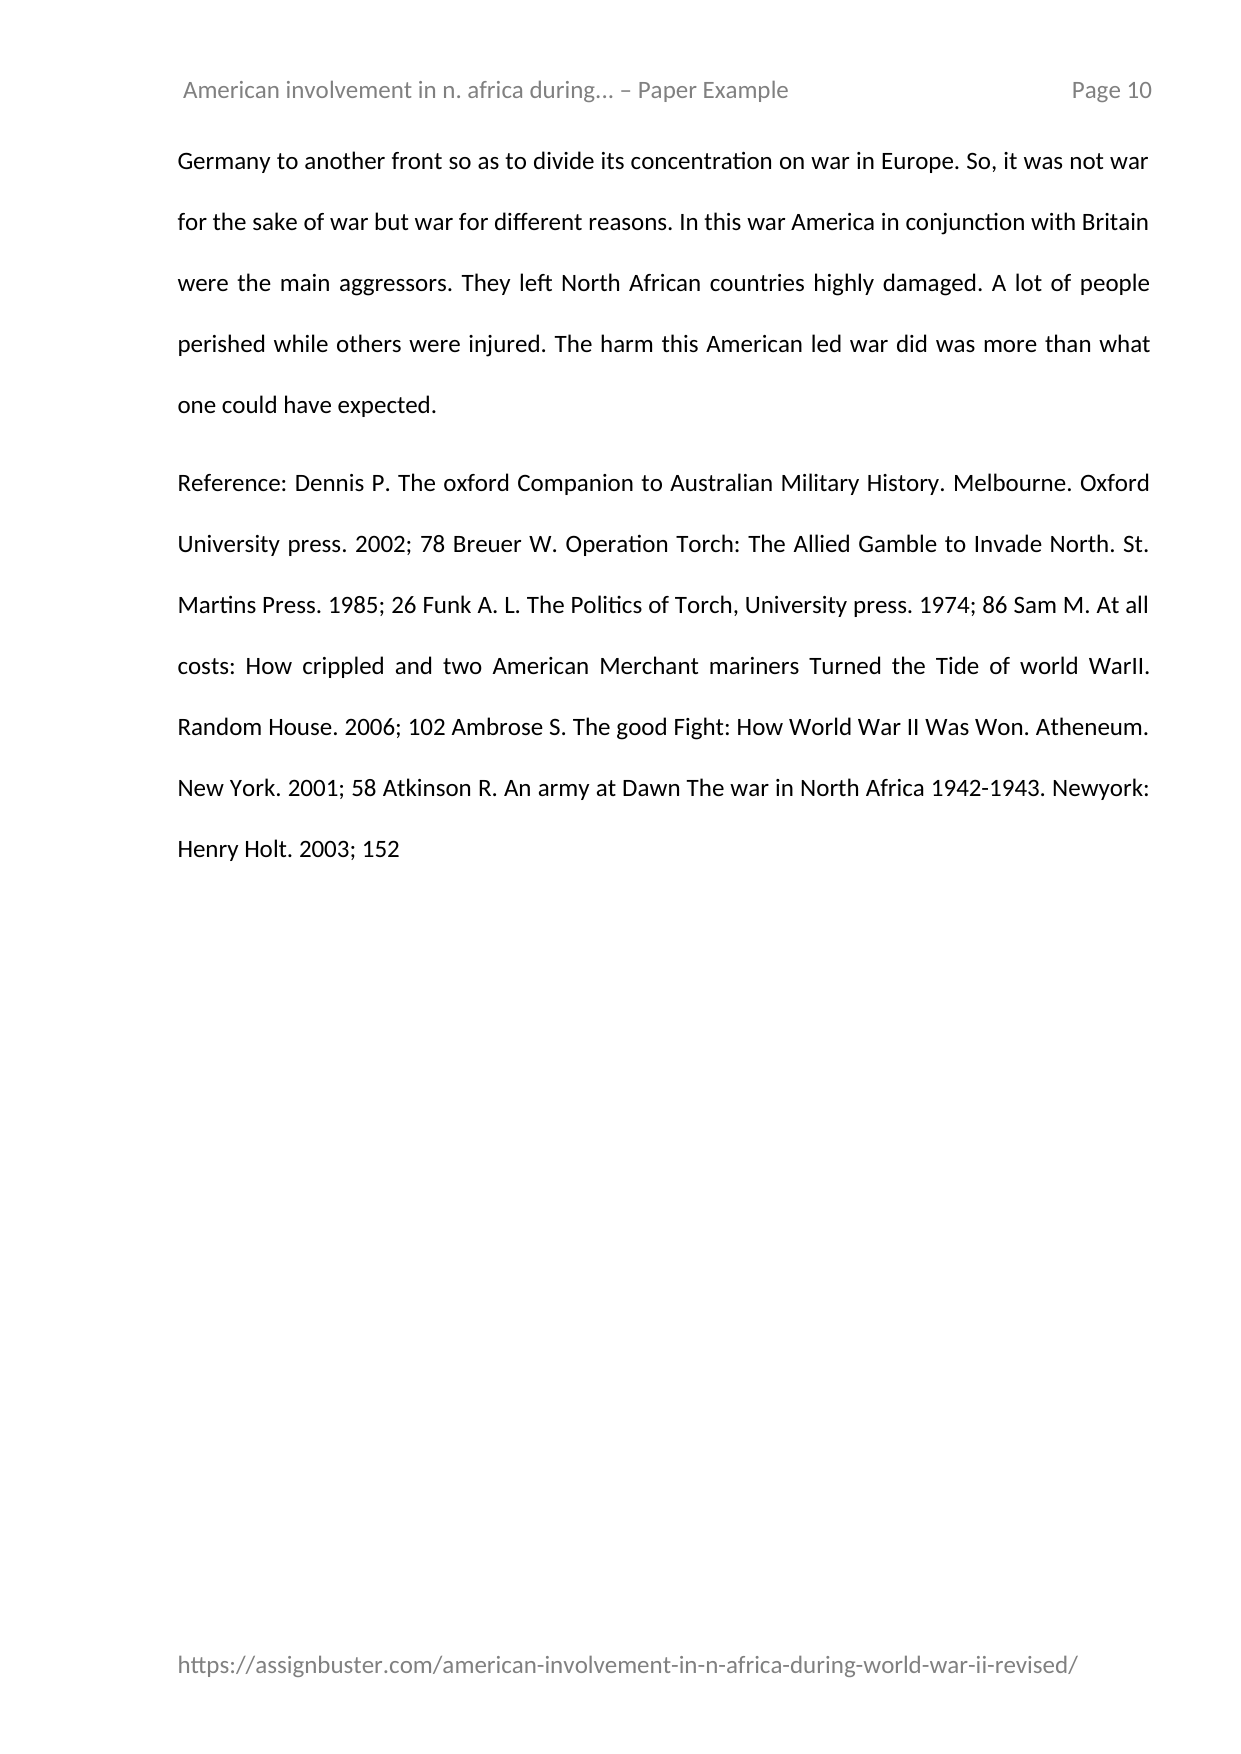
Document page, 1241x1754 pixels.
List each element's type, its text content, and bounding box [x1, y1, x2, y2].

text Reference: Dennis P. The oxford Companion to Australian Military History. Melbourne. Oxford University press. 2002; 78 Breuer W. Operation Torch: The Allied Gamble to Invade North. St. Martins Press. 1985; 26 Funk A. L. The Politics of Torch, University press. 1974; 86 Sam M. At all costs: How crippled and two American Merchant mariners Turned the Tide of world WarII. Random House. 2006; 102 Ambrose S. The good Fight: How World War II Was Won. Atheneum. New York. 2001; 58 Atkinson R. An army at Dawn The war in North Africa 1942-1943. Newyork: Henry Holt. 2003; 152 [177, 467, 1152, 864]
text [177, 145, 1152, 420]
